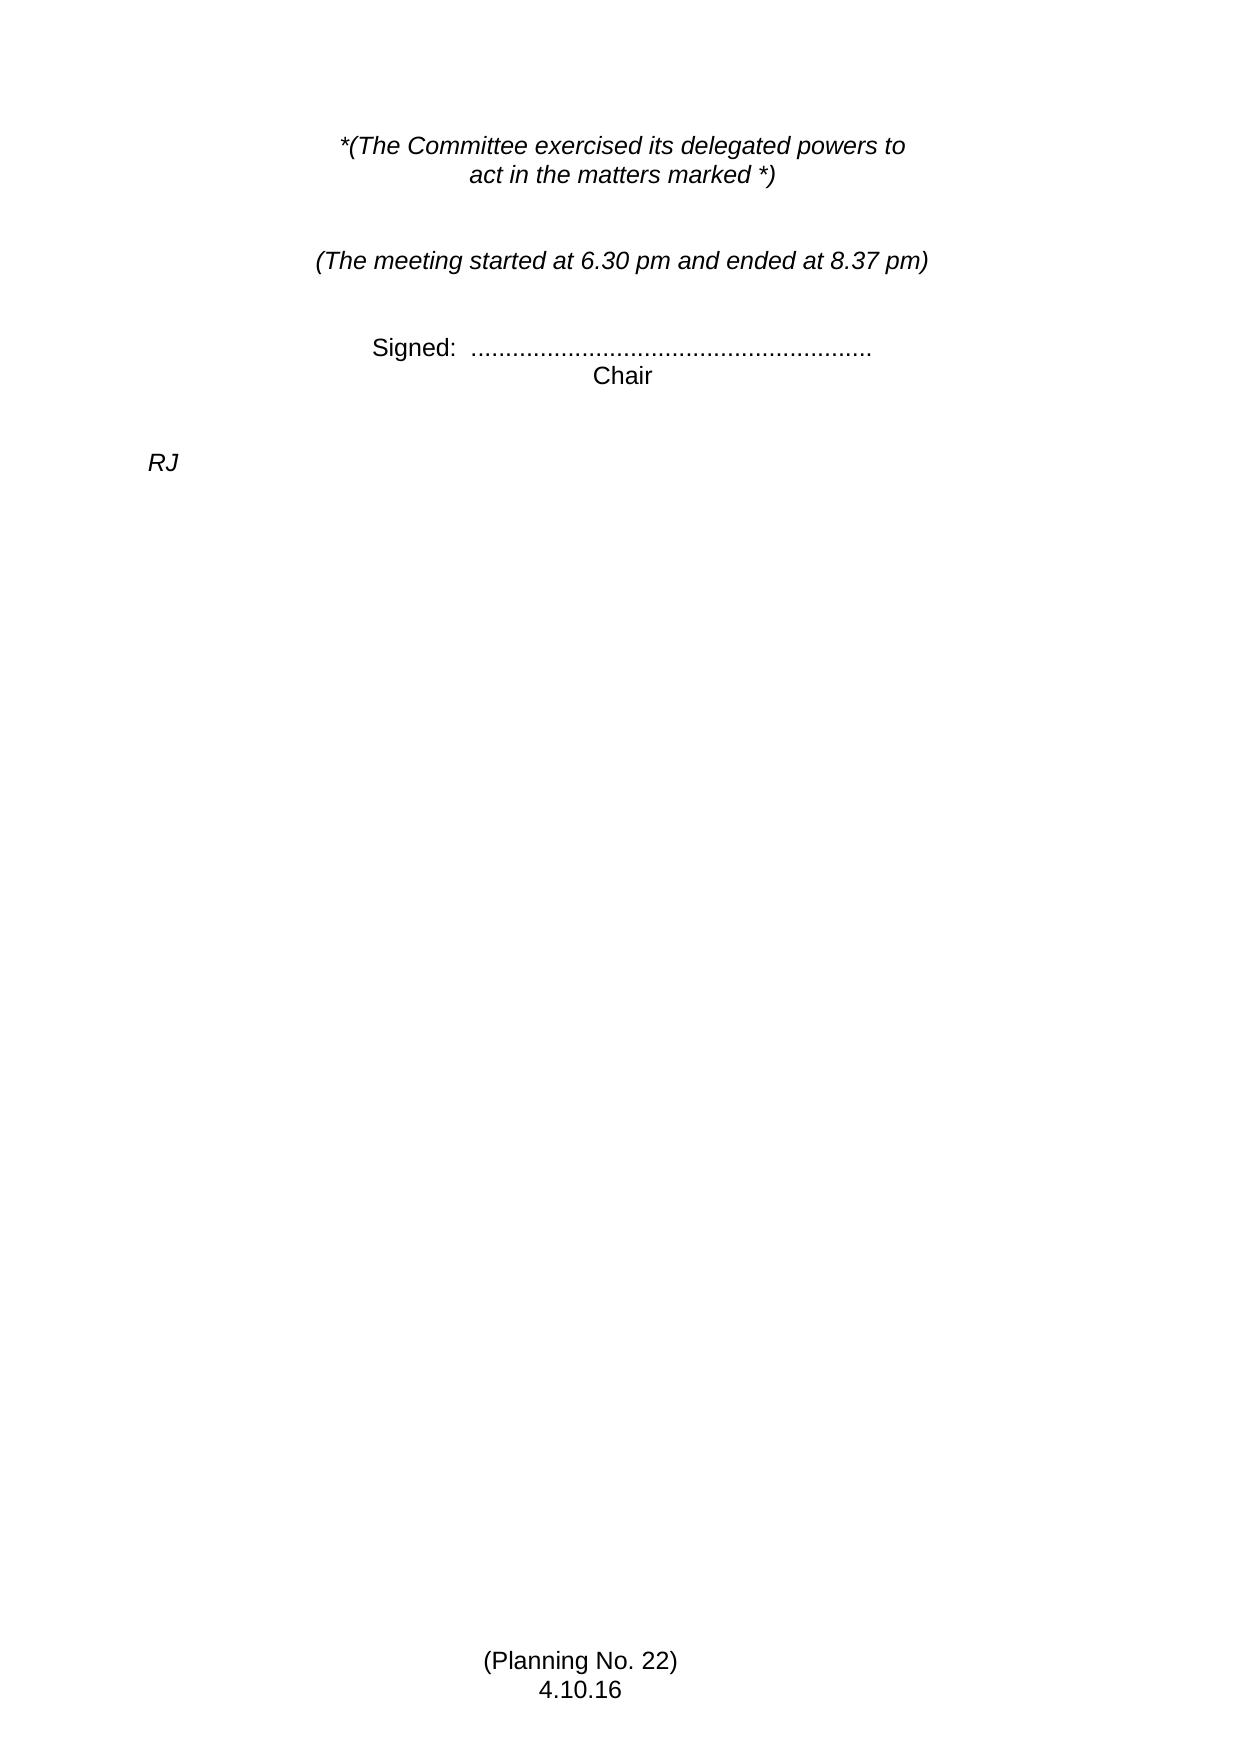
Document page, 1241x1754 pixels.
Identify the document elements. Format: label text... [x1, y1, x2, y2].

text *(The Committee exercised its delegated powers to [148, 131, 1097, 160]
text Chair [148, 361, 1097, 390]
text act in the matters marked *) [148, 160, 1097, 189]
text RJ [148, 448, 1097, 476]
text Signed: .......................................................... [148, 333, 1097, 361]
text (The meeting started at 6.30 pm and ended at 8.37 pm) [148, 246, 1097, 275]
